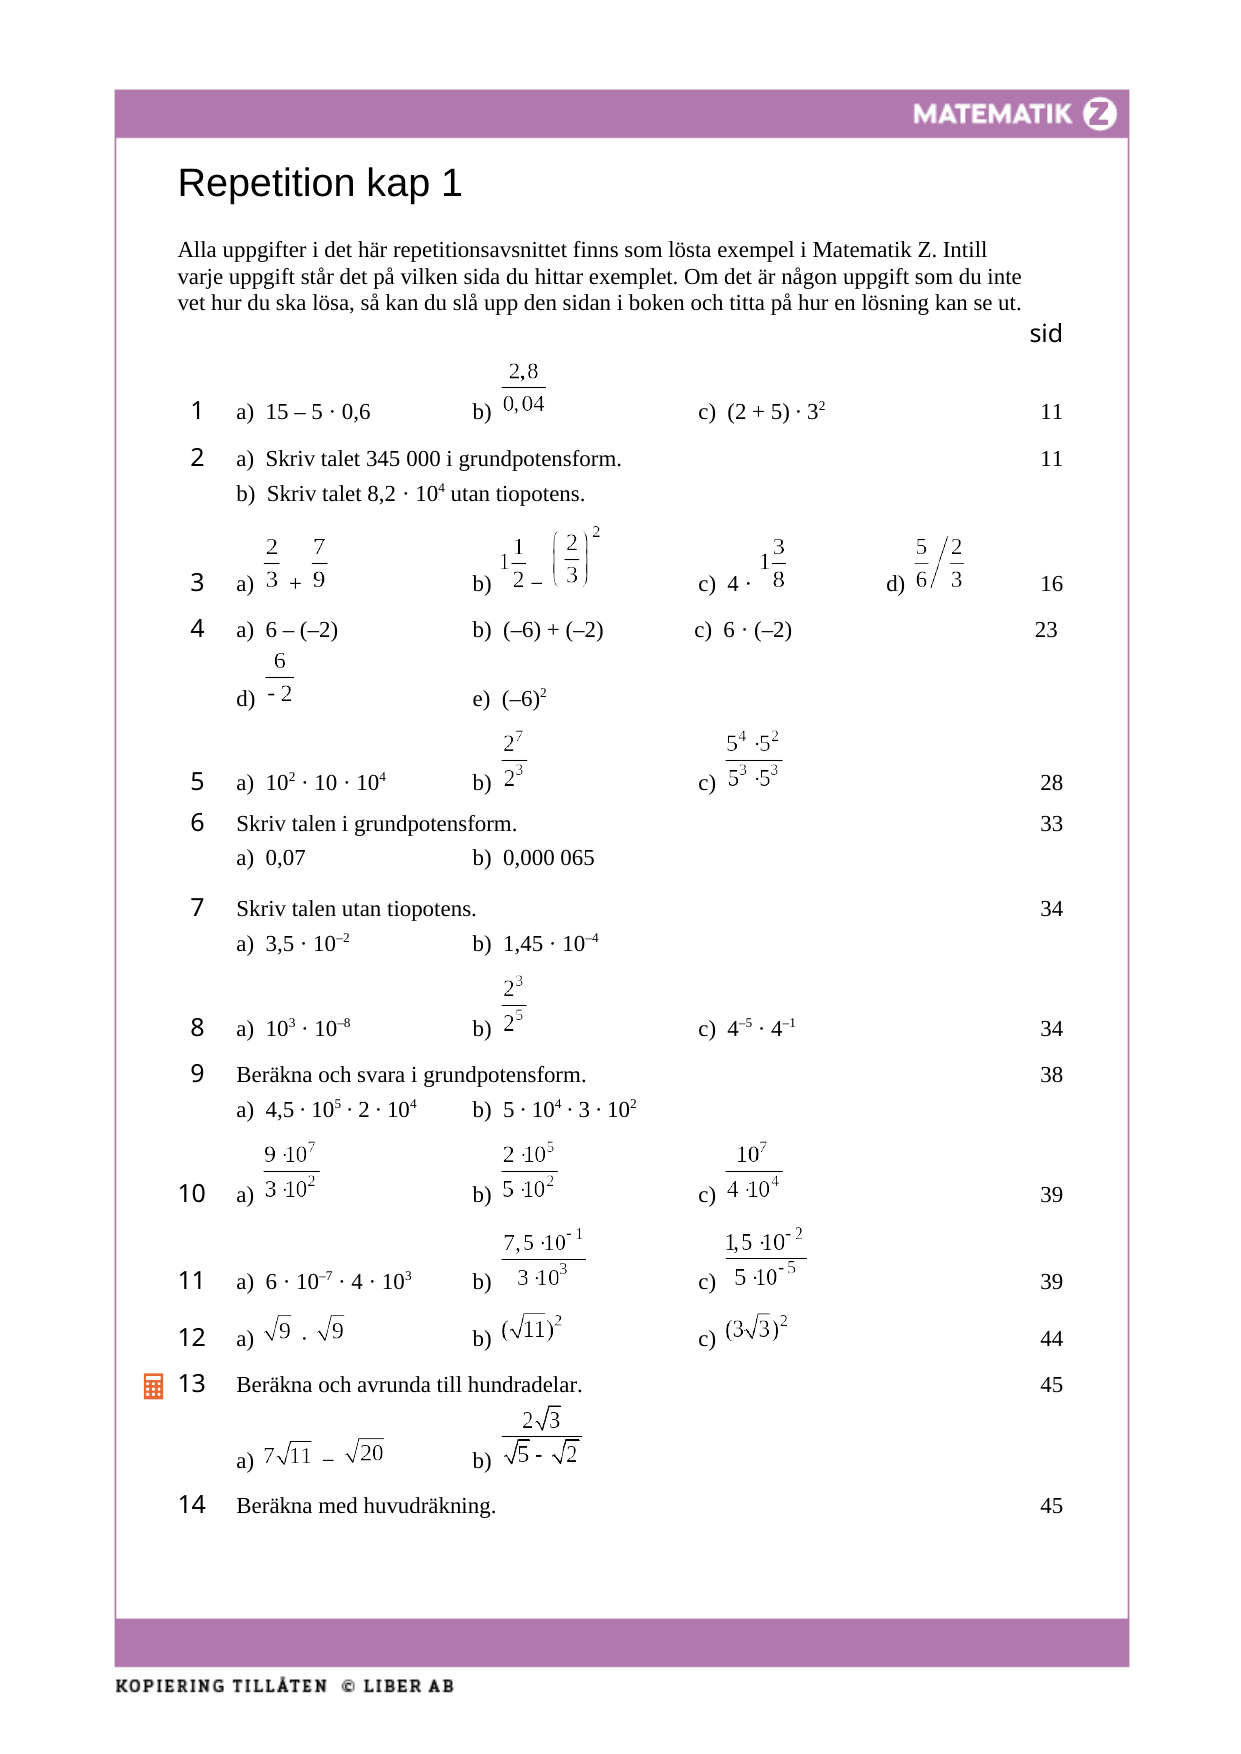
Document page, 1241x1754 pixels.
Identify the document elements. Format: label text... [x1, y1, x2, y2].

text 10 a) b) c) 39 [177, 1135, 1063, 1209]
text 4 a) 6 – (–2) b) (–6) + (–2) c) 6 · (–2) 23 d) e) (‒6)2 [177, 611, 1063, 711]
text 11 a) 6 · 10–7 · 4 · 103 b) c) 39 [177, 1222, 1063, 1296]
text 1 a) 15 – 5 · 0,6 b) c) (2 + 5) ∙ 32 11 [177, 356, 1063, 427]
text 8 a) 103 · 10–8 b) c) 4–5 · 4–1 34 [177, 969, 1063, 1043]
text a) 4,5 ∙ 105 ∙ 2 ∙ 104 b) 5 ∙ 104 ∙ 3 ∙ 102 [177, 1096, 1063, 1122]
text 14 Beräkna med huvudräkning. 45 [177, 1486, 1063, 1521]
text 5 a) 102 · 10 · 104 b) c) 28 [177, 723, 1063, 798]
text 3 a) + b) − c) 4 · d) 16 [177, 521, 1063, 598]
text Alla uppgifter i det här repetitionsavsnittet finns som lösta exempel i Matematik Z. Intill varje uppgift står det på vilken sida du hittar exemplet. Om det är någon uppgift som du inte vet hur du ska lösa, så kan du slå upp den sidan i boken och titta på hur en lösning kan se ut. [177, 236, 1063, 315]
text 13 Beräkna och avrunda till hundradelar. 45 [177, 1366, 1063, 1400]
text 9 Beräkna och svara i grundpotensform. 38 [177, 1056, 1063, 1090]
text Repetition kap 1 [177, 159, 1063, 205]
text b) Skriv talet 8,2 · 104 utan tiopotens. [177, 480, 1063, 506]
text 12 a) ∙ b) c) 44 [177, 1309, 1063, 1354]
text a) 3,5 · 10–2 b) 1,45 · 10–4 [177, 930, 1063, 956]
text a) − b) [177, 1400, 1063, 1474]
text a) 0,07 b) 0,000 065 [177, 844, 1063, 871]
text 2 a) Skriv talet 345 000 i grundpotensform. 11 [177, 439, 1063, 474]
text sid [177, 315, 1063, 349]
text 6 Skriv talen i grundpotensform. 33 [177, 804, 1063, 838]
text 7 Skriv talen utan tiopotens. 34 [177, 889, 1063, 924]
